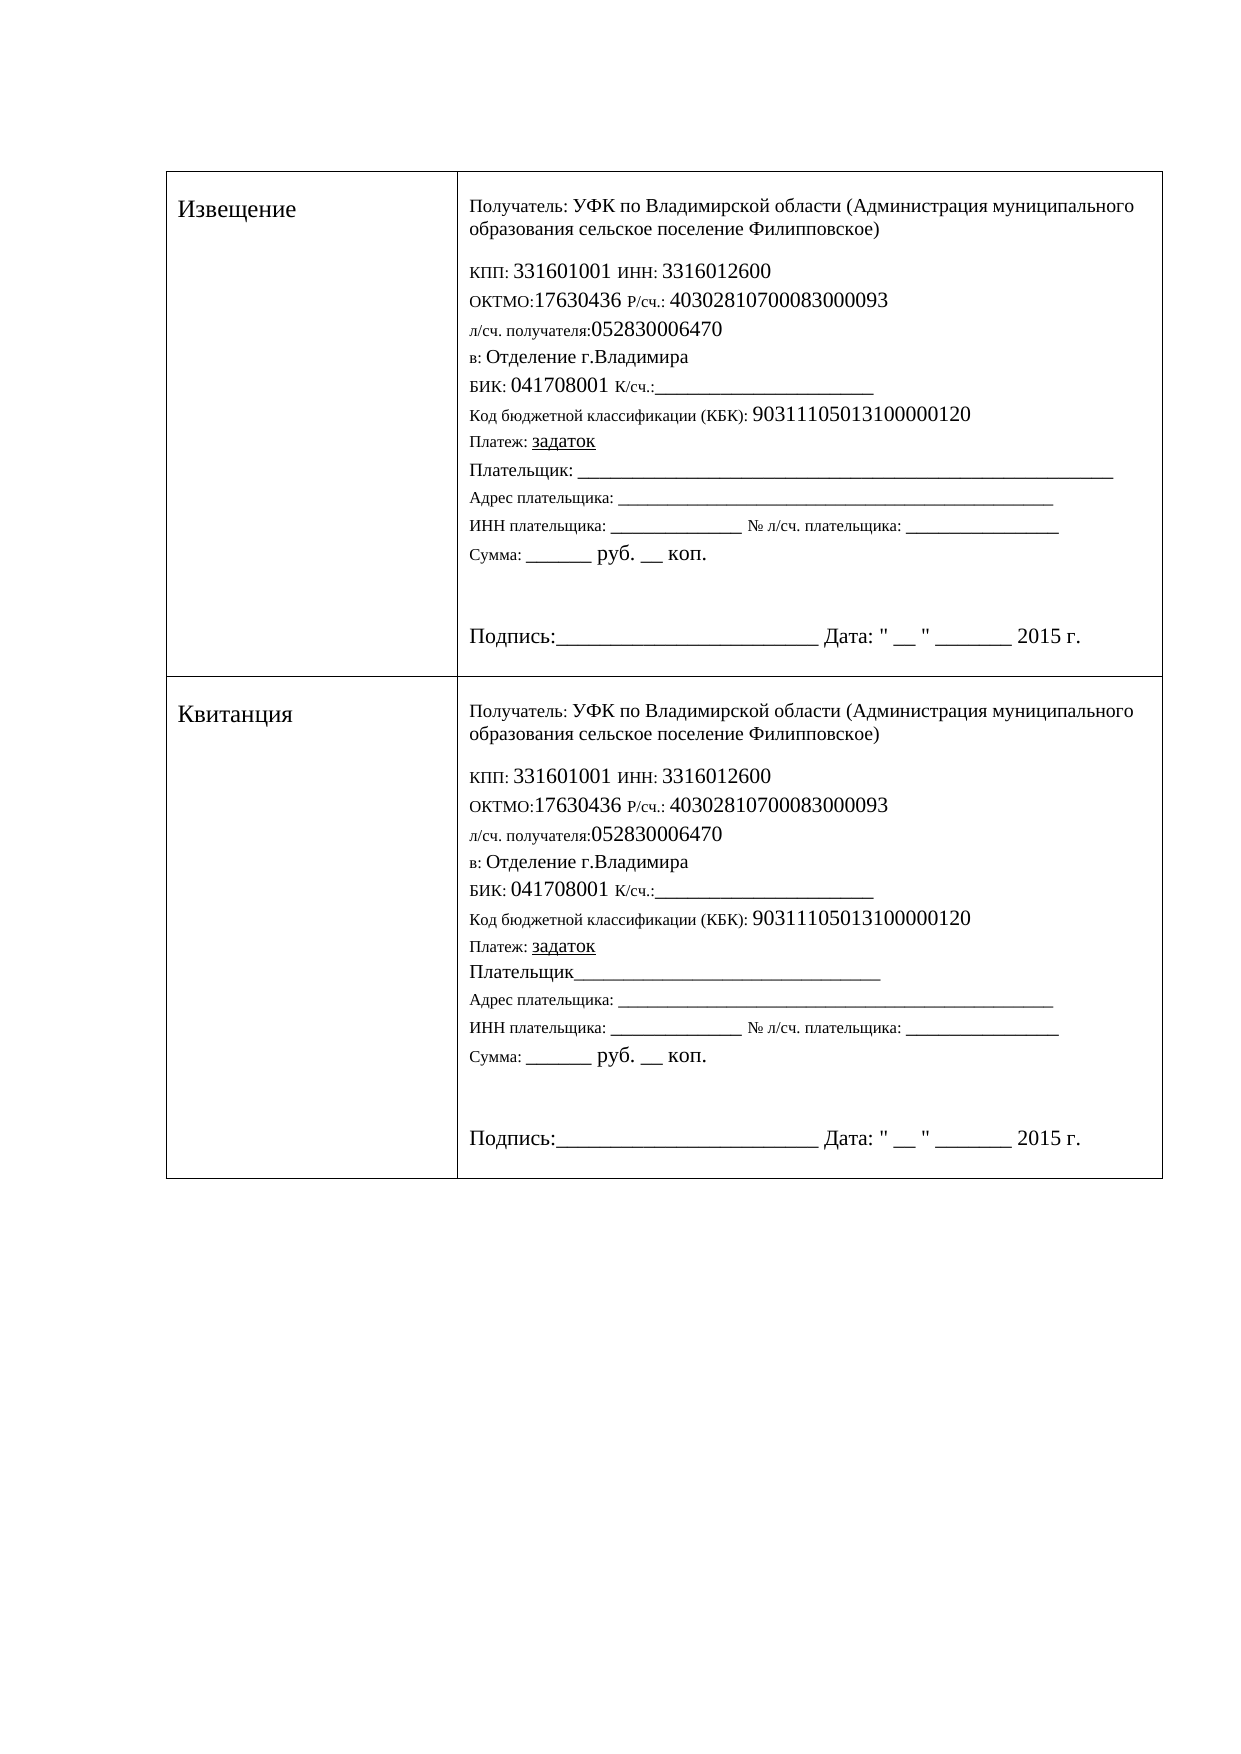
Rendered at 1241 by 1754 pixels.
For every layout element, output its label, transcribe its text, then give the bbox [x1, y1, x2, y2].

table_header Извещение [167, 172, 457, 676]
table_header Получатель: УФК по Владимирской области (Администрация муниципального образования сельское поселение Филипповское) КПП: 331601001 ИНН: 3316012600 ОКТМО:17630436 P/сч.: 40302810700083000093 л/сч. получателя:052830006470 в: Отделение г.Владимира БИК: 041708001 К/сч.:____________________ Код бюджетной классификации (КБК): 90311105013100000120 Платеж: задаток Плательщик: _________________________________________________ Адрес плательщика: ____________________________________________ ИНН плательщика: ____________ № л/сч. плательщика: ______________ Сумма: ______ руб. __ коп. Подпись:________________________ Дата: " __ " _______ 2015 г. [458, 172, 1162, 676]
table_cell Получатель: УФК по Владимирской области (Администрация муниципального образования сельское поселение Филипповское) КПП: 331601001 ИНН: 3316012600 ОКТМО:17630436 P/сч.: 40302810700083000093 л/сч. получателя:052830006470 в: Отделение г.Владимира БИК: 041708001 К/сч.:____________________ Код бюджетной классификации (КБК): 90311105013100000120 Платеж: задаток Плательщик_______________________________ Адрес плательщика: ____________________________________________ ИНН плательщика: ____________ № л/сч. плательщика: ______________ Сумма: ______ руб. __ коп. Подпись:________________________ Дата: " __ " _______ 2015 г. [458, 677, 1162, 1178]
table_cell Квитанция [167, 677, 457, 1178]
